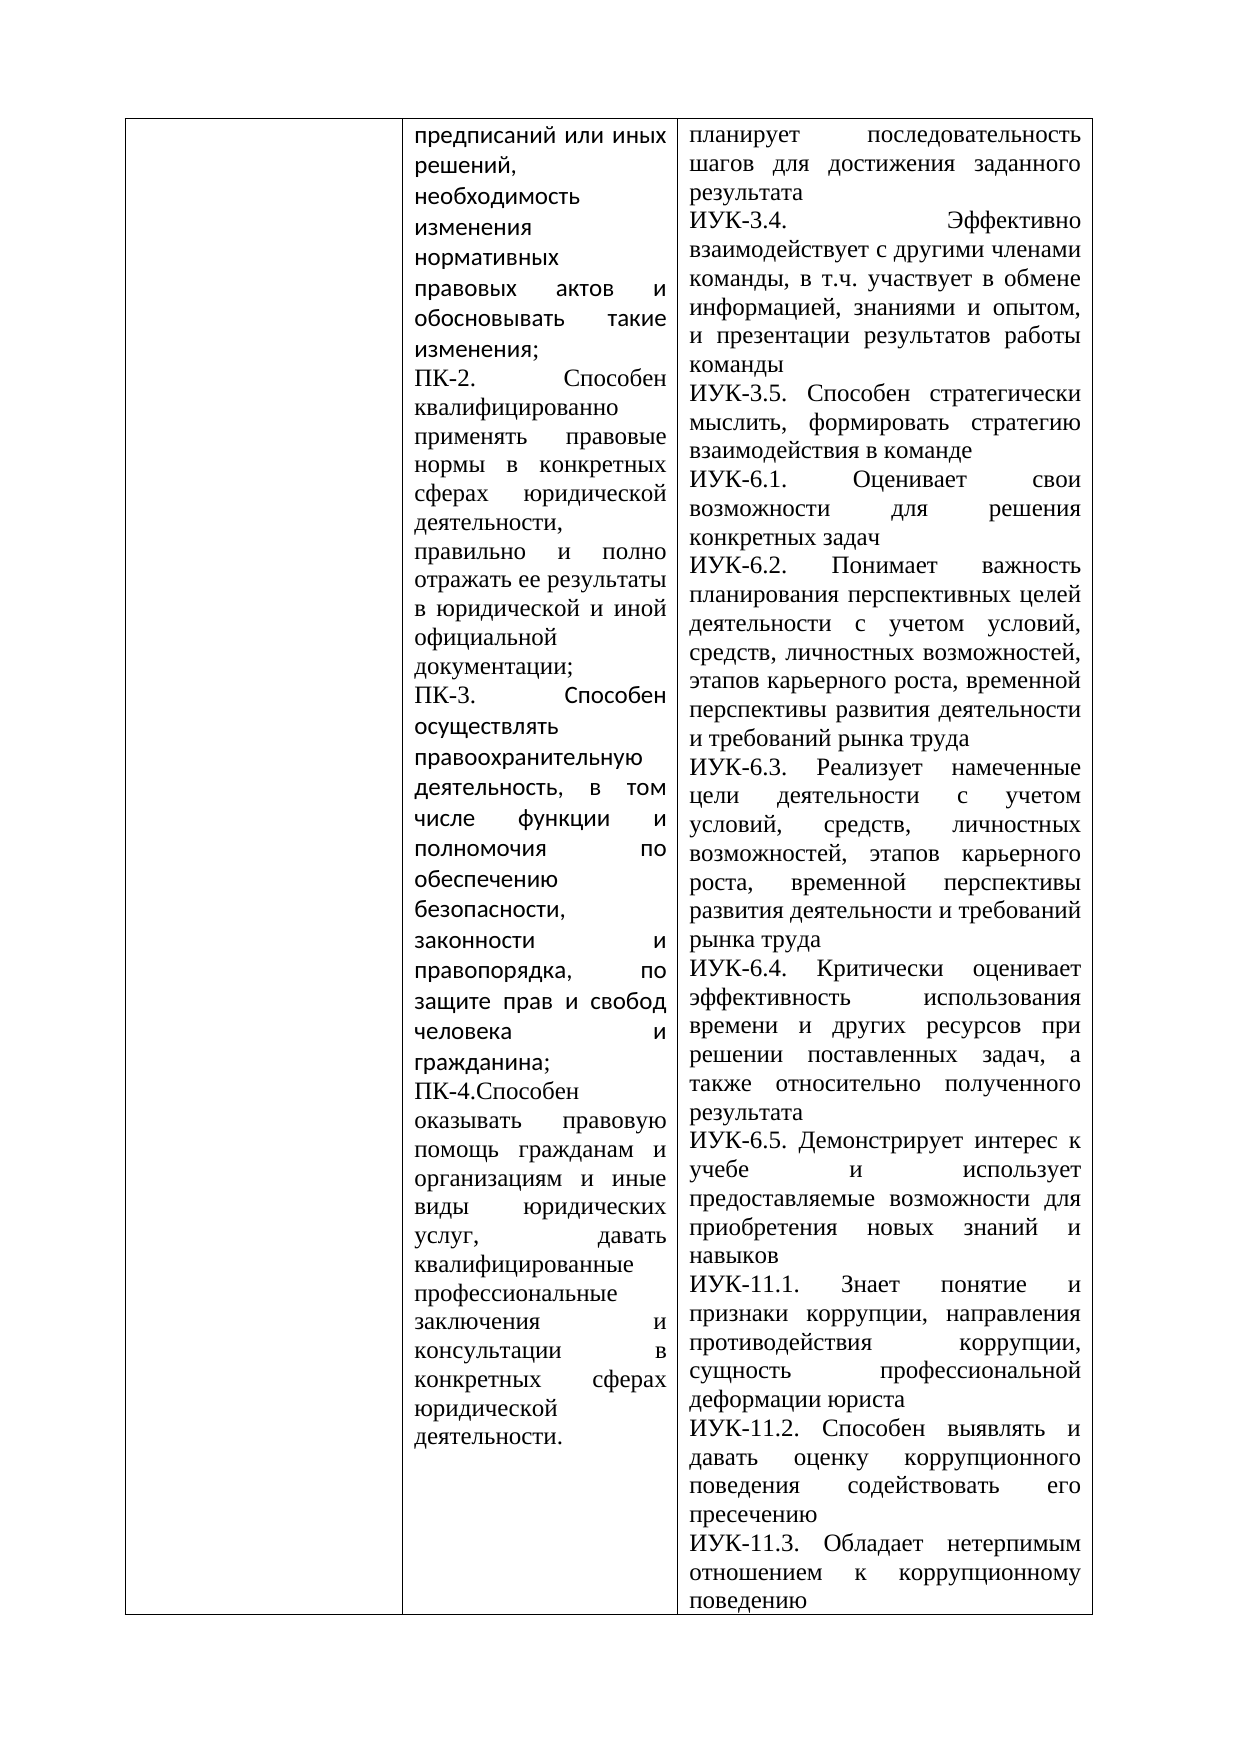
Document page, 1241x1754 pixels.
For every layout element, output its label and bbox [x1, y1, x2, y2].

table_cell [403, 119, 677, 1614]
table_cell [678, 119, 1092, 1614]
table_cell [126, 119, 402, 1614]
